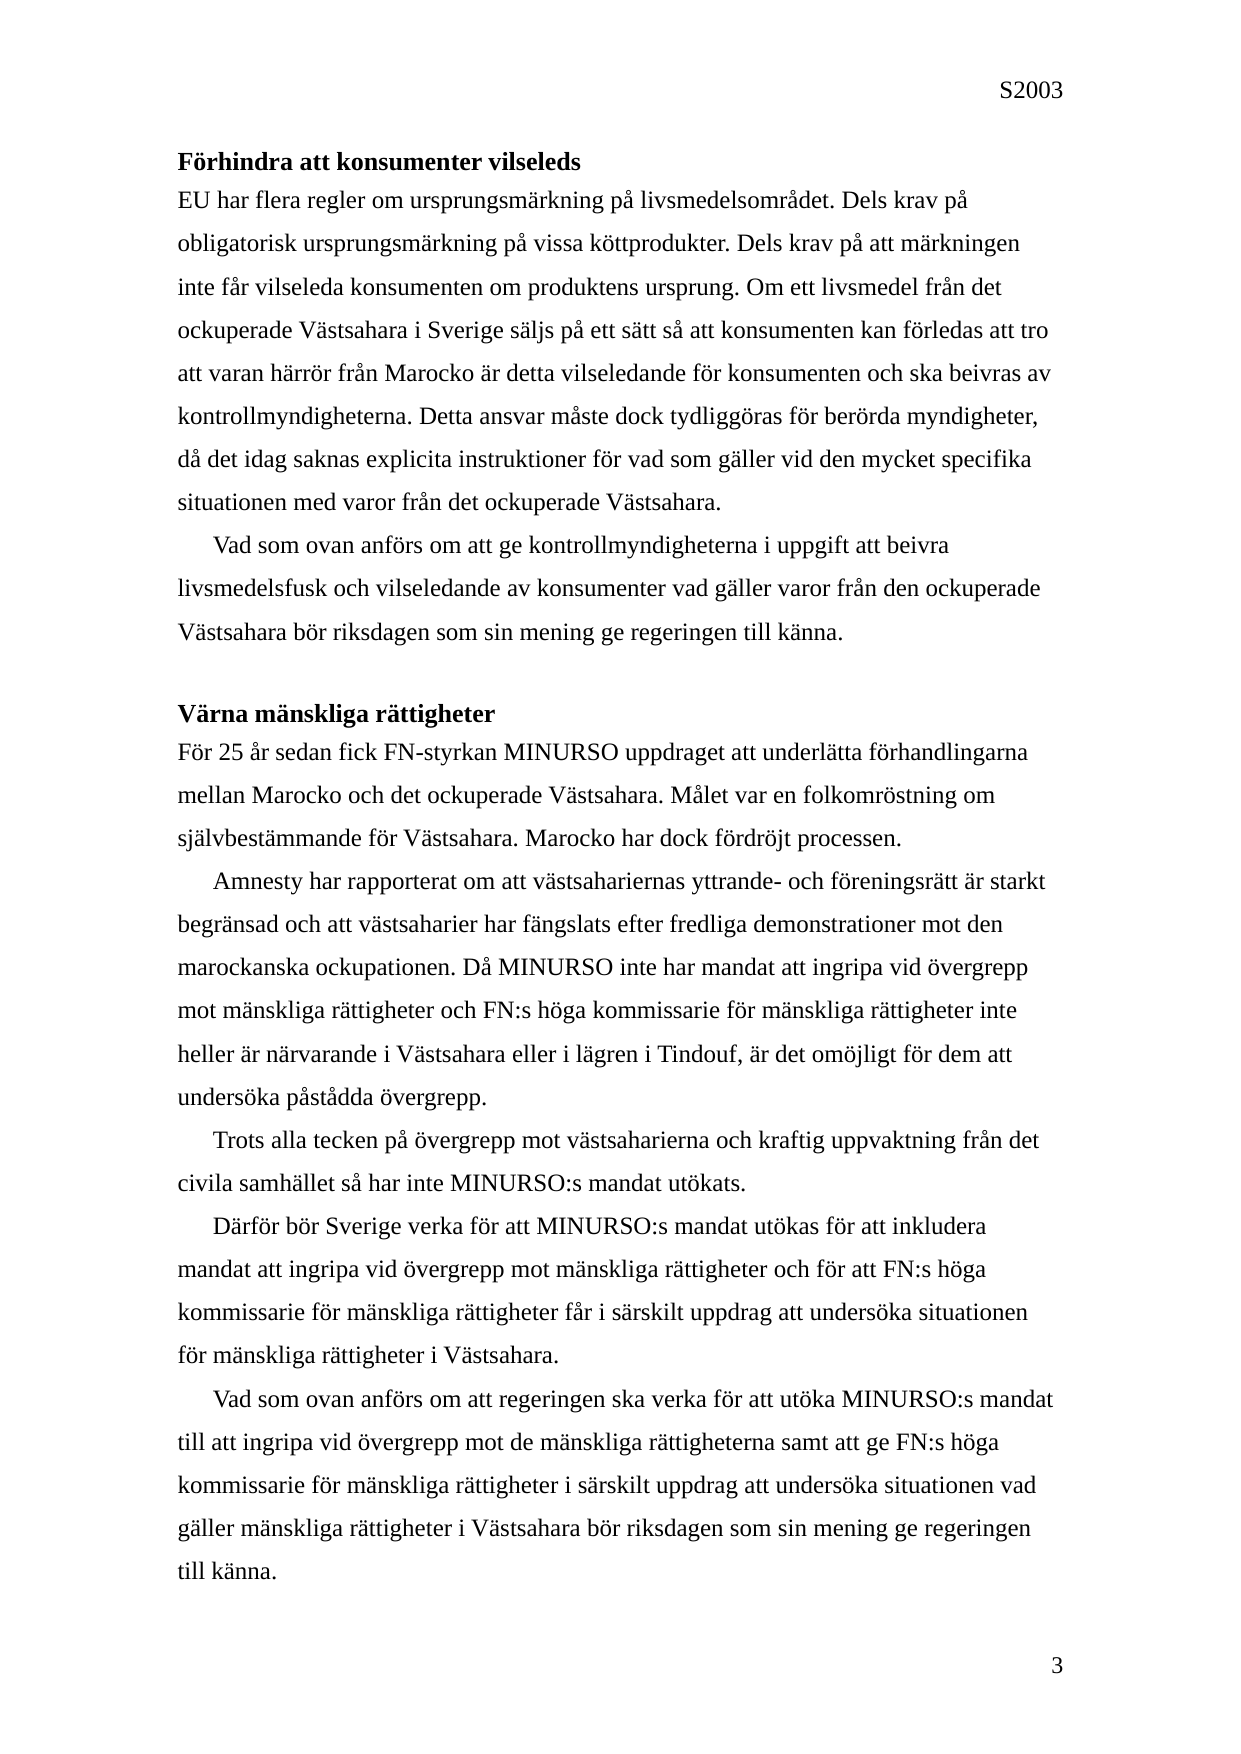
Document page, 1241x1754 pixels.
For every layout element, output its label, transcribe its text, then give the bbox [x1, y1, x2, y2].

text Vad som ovan anförs om att ge kontrollmyndigheterna i uppgift att beivra livsmedelsfusk och vilseledande av konsumenter vad gäller varor från den ockuperade Västsahara bör riksdagen som sin mening ge regeringen till känna. [177, 530, 1063, 645]
text Trots alla tecken på övergrepp mot västsaharierna och kraftig uppvaktning från det civila samhället så har inte MINURSO:s mandat utökats. [177, 1125, 1063, 1197]
text Vad som ovan anförs om att regeringen ska verka för att utöka MINURSO:s mandat till att ingripa vid övergrepp mot de mänskliga rättigheterna samt att ge FN:s höga kommissarie för mänskliga rättigheter i särskilt uppdrag att undersöka situationen vad gäller mänskliga rättigheter i Västsahara bör riksdagen som sin mening ge regeringen till känna. [177, 1384, 1063, 1585]
text EU har flera regler om ursprungsmärkning på livsmedelsområdet. Dels krav på obligatorisk ursprungsmärkning på vissa köttprodukter. Dels krav på att märkningen inte får vilseleda konsumenten om produktens ursprung. Om ett livsmedel från det ockuperade Västsahara i Sverige säljs på ett sätt så att konsumenten kan förledas att tro att varan härrör från Marocko är detta vilseledande för konsumenten och ska beivras av kontrollmyndigheterna. Detta ansvar måste dock tydliggöras för berörda myndigheter, då det idag saknas explicita instruktioner för vad som gäller vid den mycket specifika situationen med varor från det ockuperade Västsahara. [177, 185, 1063, 516]
text Amnesty har rapporterat om att västsahariernas yttrande- och föreningsrätt är starkt begränsad och att västsaharier har fängslats efter fredliga demonstrationer mot den marockanska ockupationen. Då MINURSO inte har mandat att ingripa vid övergrepp mot mänskliga rättigheter och FN:s höga kommissarie för mänskliga rättigheter inte heller är närvarande i Västsahara eller i lägren i Tindouf, är det omöjligt för dem att undersöka påstådda övergrepp. [177, 866, 1063, 1111]
subtitle Förhindra att konsumenter vilseleds [177, 146, 1063, 177]
text För 25 år sedan fick FN-styrkan MINURSO uppdraget att underlätta förhandlingarna mellan Marocko och det ockuperade Västsahara. Målet var en folkomröstning om självbestämmande för Västsahara. Marocko har dock fördröjt processen. [177, 737, 1063, 852]
text Därför bör Sverige verka för att MINURSO:s mandat utökas för att inkludera mandat att ingripa vid övergrepp mot mänskliga rättigheter och för att FN:s höga kommissarie för mänskliga rättigheter får i särskilt uppdrag att undersöka situationen för mänskliga rättigheter i Västsahara. [177, 1211, 1063, 1369]
subtitle Värna mänskliga rättigheter [177, 697, 1063, 728]
